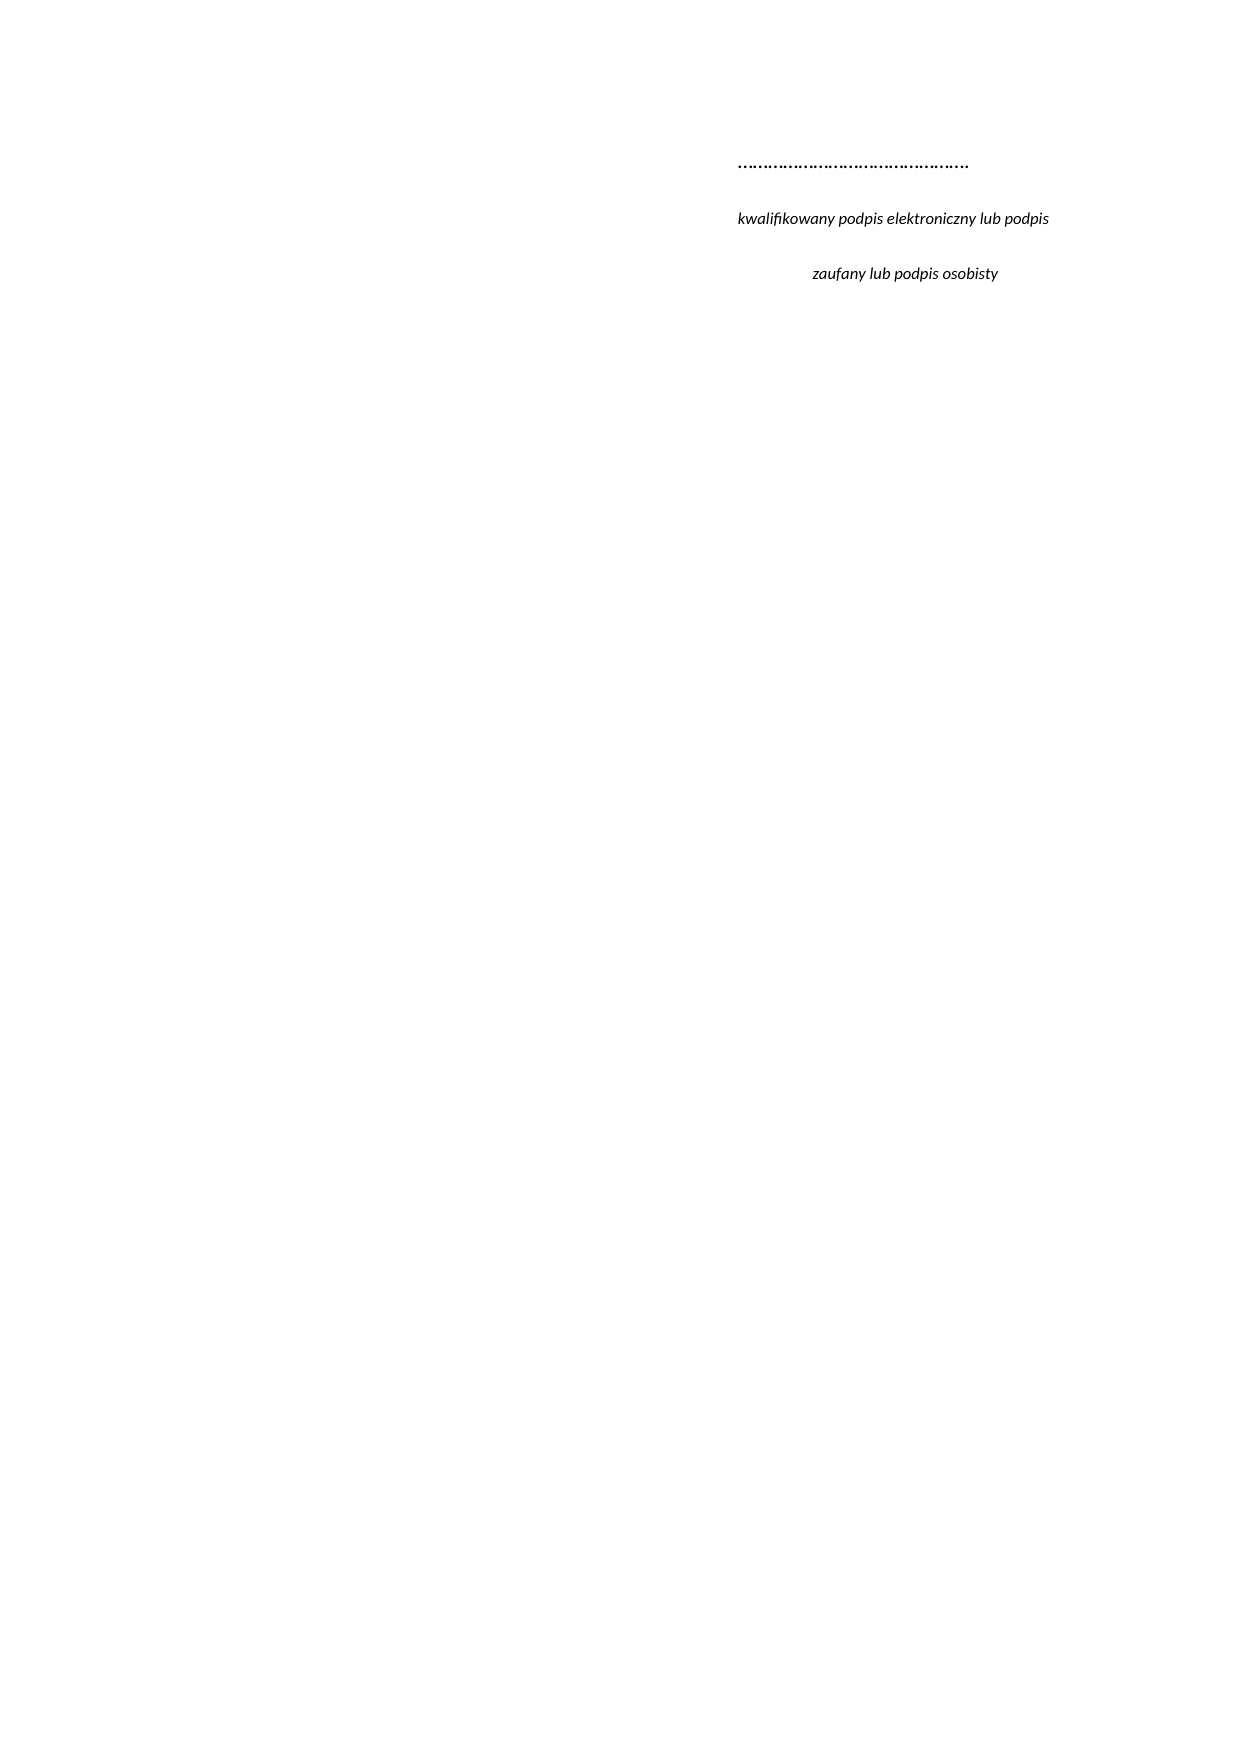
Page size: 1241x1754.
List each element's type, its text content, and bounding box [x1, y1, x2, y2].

text zaufany lub podpis osobisty [738, 263, 1093, 283]
text ………………………………………. [148, 148, 1093, 174]
text kwalifikowany podpis elektroniczny lub podpis [148, 208, 1093, 229]
